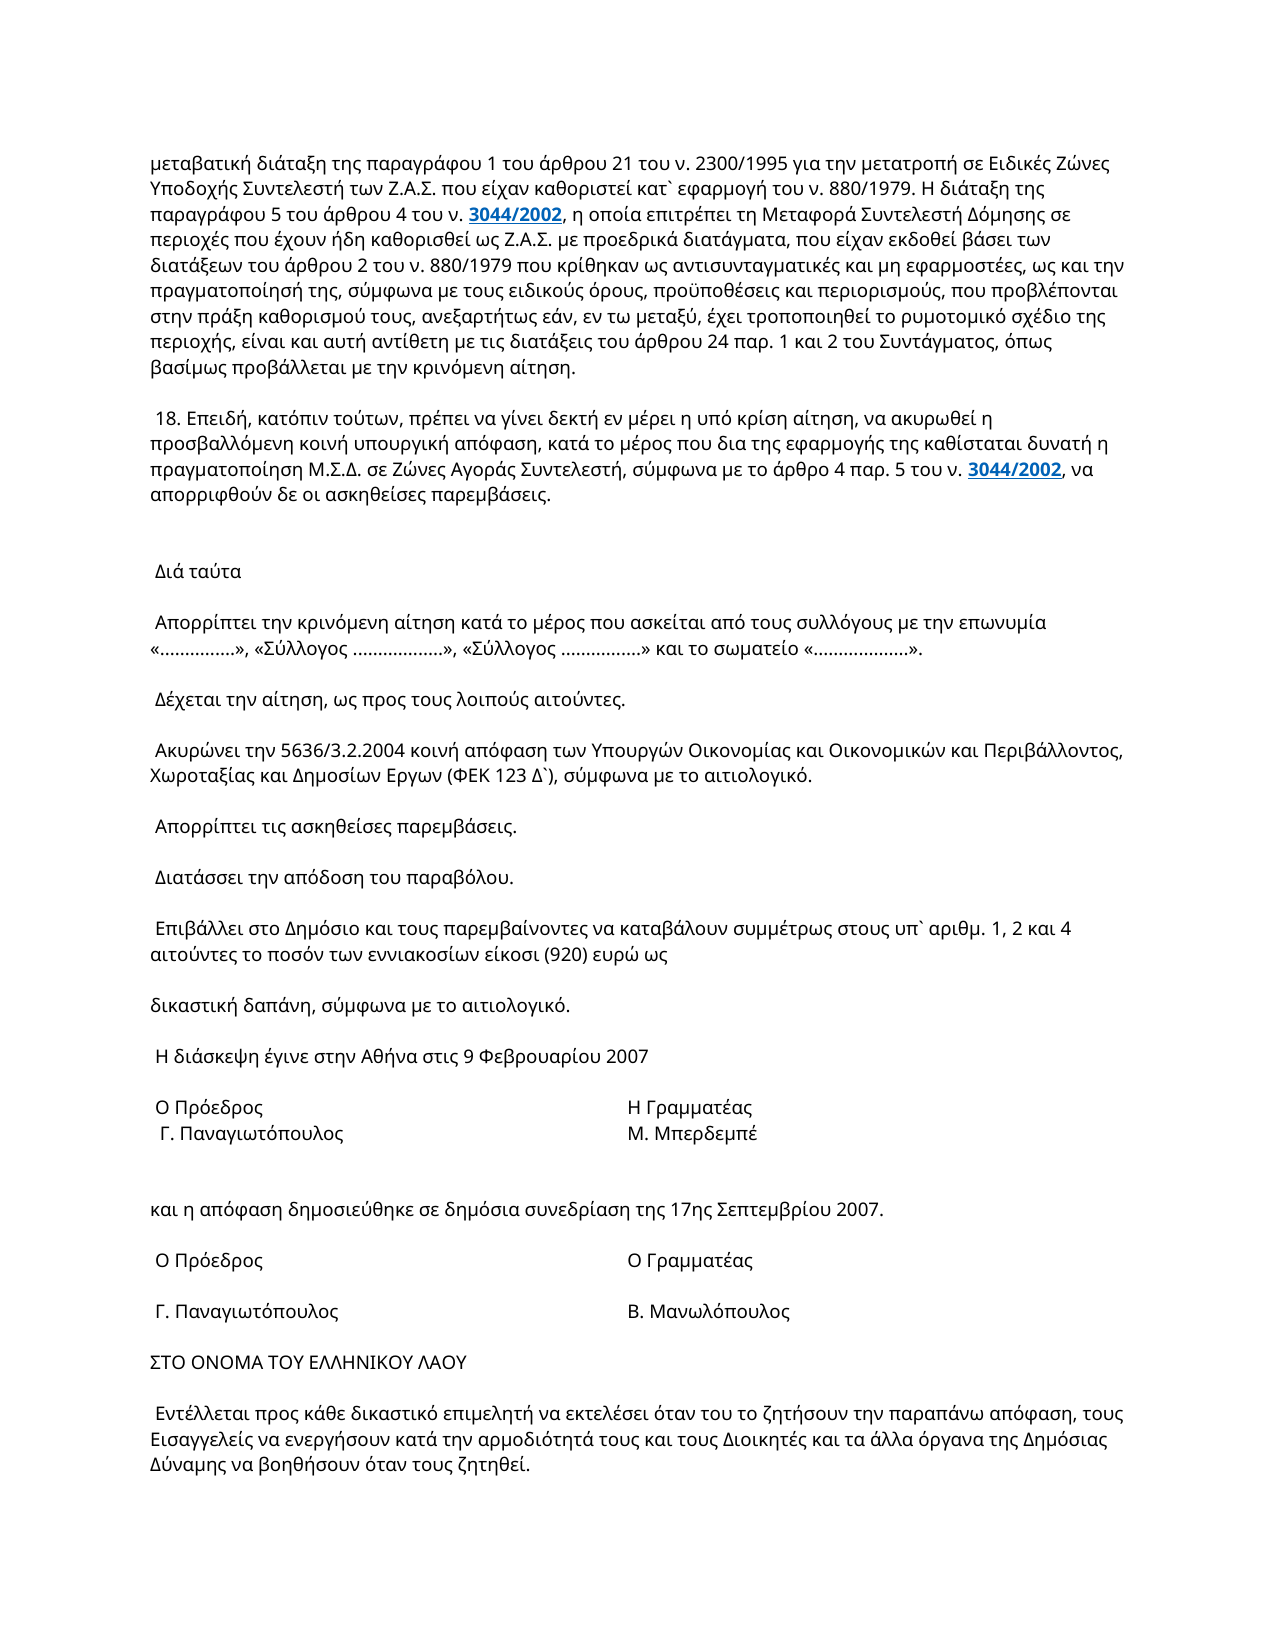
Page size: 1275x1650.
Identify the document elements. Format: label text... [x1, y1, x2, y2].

text Διά ταύτα [150, 558, 1125, 584]
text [150, 150, 1125, 380]
text Η διάσκεψη έγινε στην Αθήνα στις 9 Φεβρουαρίου 2007 [150, 1043, 1125, 1069]
text 18. Επειδή, κατόπιν τούτων, πρέπει να γίνει δεκτή εν μέρει η υπό κρίση αίτηση, να ακυρωθεί η προσβαλλόμενη κοινή υπουργική απόφαση, κατά το μέρος που δια της εφαρμογής της καθίσταται δυνατή η πραγματοποίηση Μ.Σ.Δ. σε Ζώνες Αγοράς Συντελεστή, σύμφωνα με το άρθρο 4 παρ. 5 του ν. 3044/2002, να απορριφθούν δε οι ασκηθείσες παρεμβάσεις. [150, 405, 1125, 507]
text Απορρίπτει τις ασκηθείσες παρεμβάσεις. [150, 813, 1125, 839]
text Εντέλλεται προς κάθε δικαστικό επιμελητή να εκτελέσει όταν του το ζητήσουν την παραπάνω απόφαση, τους Εισαγγελείς να ενεργήσουν κατά την αρμοδιότητά τους και τους Διοικητές και τα άλλα όργανα της Δημόσιας Δύναμης να βοηθήσουν όταν τους ζητηθεί. [150, 1401, 1125, 1477]
text Επιβάλλει στο Δημόσιο και τους παρεμβαίνοντες να καταβάλουν συμμέτρως στους υπ` αριθμ. 1, 2 και 4 αιτούντες το ποσόν των εννιακοσίων είκοσι (920) ευρώ ως [150, 916, 1125, 967]
text δικαστική δαπάνη, σύμφωνα με το αιτιολογικό. [150, 992, 1125, 1018]
text Γ. Παναγιωτόπουλος Β. Μανωλόπουλος [150, 1298, 1125, 1324]
text Ο Πρόεδρος Η Γραμματέας [150, 1094, 1125, 1120]
text και η απόφαση δημοσιεύθηκε σε δημόσια συνεδρίαση της 17ης Σεπτεμβρίου 2007. [150, 1196, 1125, 1222]
text Ο Πρόεδρος Ο Γραμματέας [150, 1247, 1125, 1273]
text Απορρίπτει την κρινόμενη αίτηση κατά το μέρος που ασκείται από τους συλλόγους με την επωνυμία «...............», «Σύλλογος ..................», «Σύλλογος ................» και το σωματείο «...................». [150, 609, 1125, 660]
text Γ. Παναγιωτόπουλος Μ. Μπερδεμπέ [150, 1120, 1125, 1145]
text Διατάσσει την απόδοση του παραβόλου. [150, 864, 1125, 890]
text Ακυρώνει την 5636/3.2.2004 κοινή απόφαση των Υπουργών Οικονομίας και Οικονομικών και Περιβάλλοντος, Χωροταξίας και Δημοσίων Εργων (ΦΕΚ 123 Δ`), σύμφωνα με το αιτιολογικό. [150, 737, 1125, 788]
text Δέχεται την αίτηση, ως προς τους λοιπούς αιτούντες. [150, 686, 1125, 711]
text ΣΤΟ ΟΝΟΜΑ ΤΟΥ ΕΛΛΗΝΙΚΟΥ ΛΑΟΥ [150, 1349, 1125, 1375]
